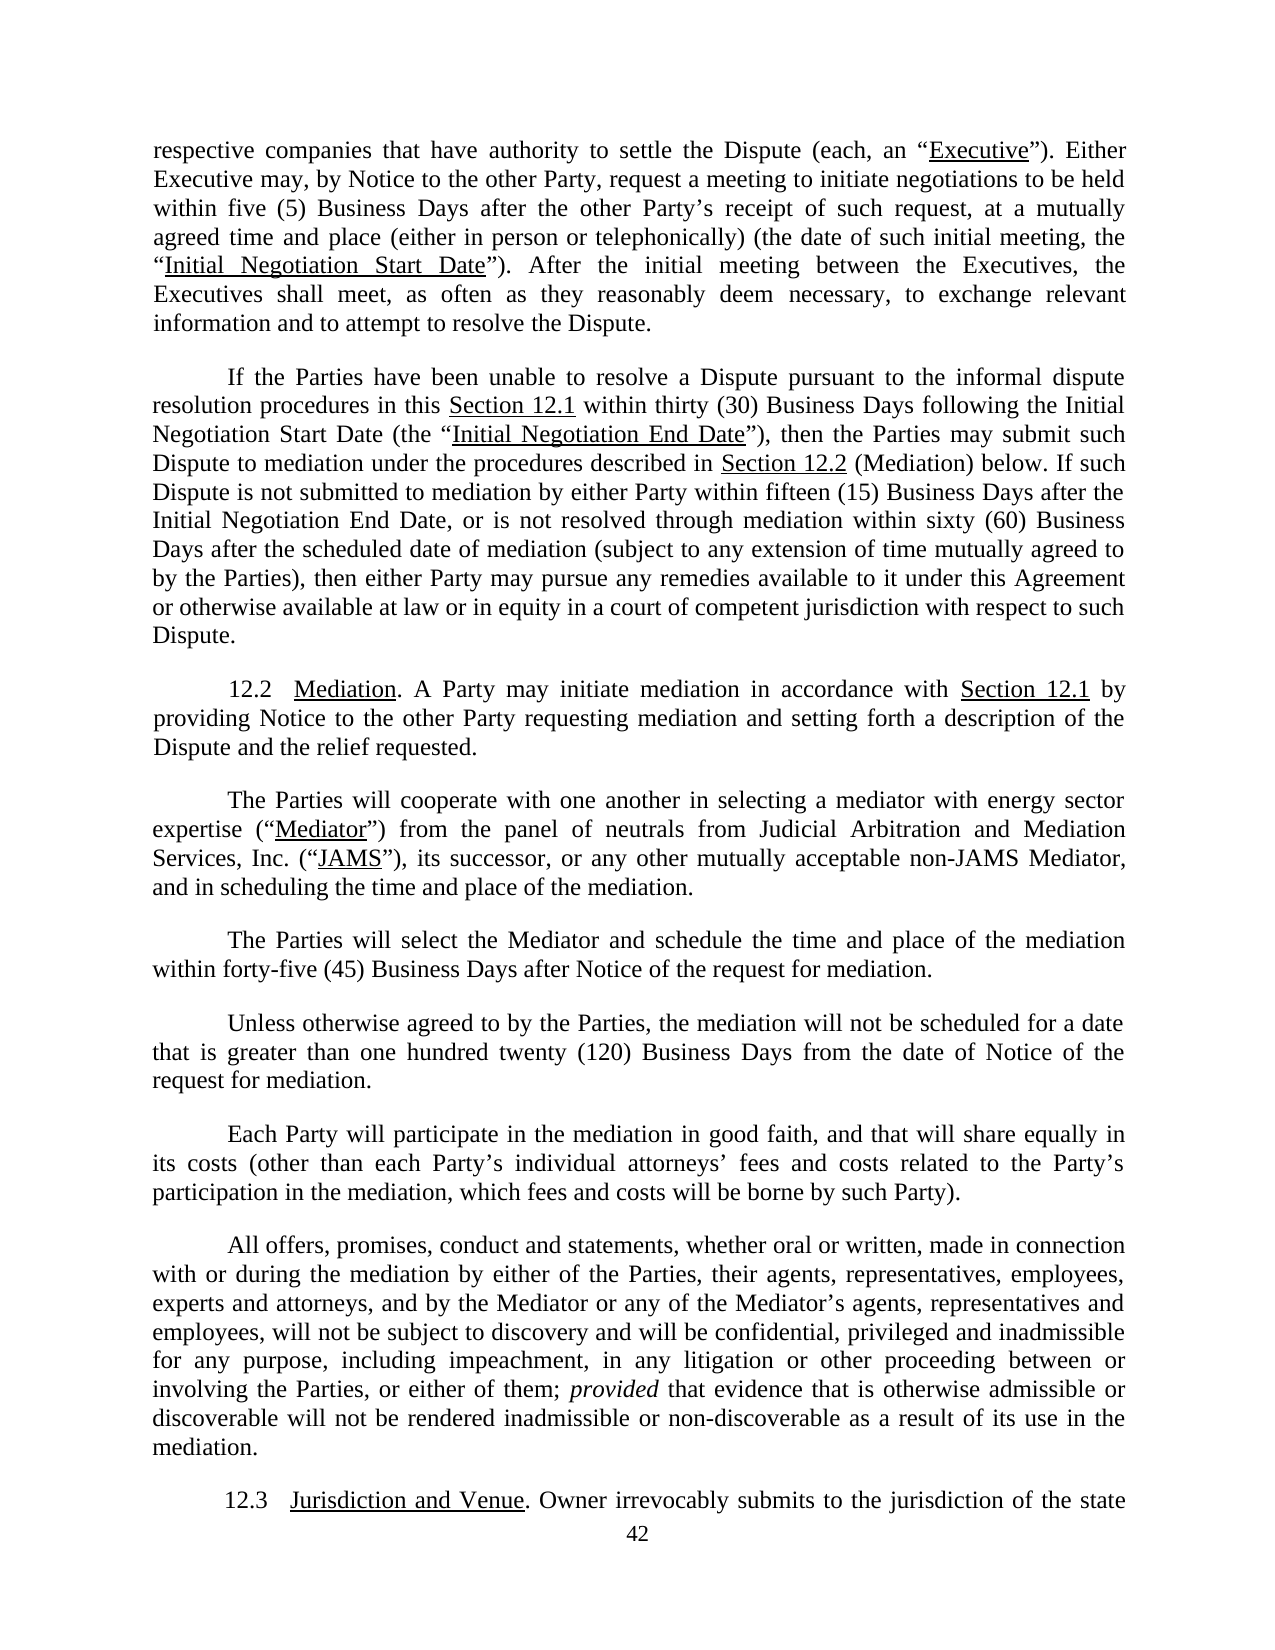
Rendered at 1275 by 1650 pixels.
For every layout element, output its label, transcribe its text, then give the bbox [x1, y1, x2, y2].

text The Parties will cooperate with one another in selecting a mediator with energy sector expertise (“Mediator”) from the panel of neutrals from Judicial Arbitration and Mediation Services, Inc. (“JAMS”), its successor, or any other mutually acceptable non-JAMS Mediator, and in scheduling the time and place of the mediation. [152, 786, 1126, 901]
text Each Party will participate in the mediation in good faith, and that will share equally in its costs (other than each Party’s individual attorneys’ fees and costs related to the Party’s participation in the mediation, which fees and costs will be borne by such Party). [152, 1119, 1126, 1205]
text The Parties will select the Mediator and schedule the time and place of the mediation within forty-five (45) Business Days after Notice of the request for mediation. [152, 925, 1126, 983]
text If the Parties have been unable to resolve a Dispute pursuant to the informal dispute resolution procedures in this Section 12.1 within thirty (30) Business Days following the Initial Negotiation Start Date (the “Initial Negotiation End Date”), then the Parties may submit such Dispute to mediation under the procedures described in Section 12.2 (Mediation) below. If such Dispute is not submitted to mediation by either Party within fifteen (15) Business Days after the Initial Negotiation End Date, or is not resolved through mediation within sixty (60) Business Days after the scheduled date of mediation (subject to any extension of time mutually agreed to by the Parties), then either Party may pursue any remedies available to it under this Agreement or otherwise available at law or in equity in a court of competent jurisdiction with respect to such Dispute. [152, 362, 1126, 649]
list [149, 1485, 1126, 1514]
text Unless otherwise agreed to by the Parties, the mediation will not be scheduled for a date that is greater than one hundred twenty (120) Business Days from the date of Notice of the request for mediation. [152, 1008, 1126, 1094]
list Mediation. A Party may initiate mediation in accordance with Section 12.1 by providing Notice to the other Party requesting mediation and setting forth a description of the Dispute and the relief requested. [153, 674, 1126, 760]
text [153, 135, 1126, 337]
text All offers, promises, conduct and statements, whether oral or written, made in connection with or during the mediation by either of the Parties, their agents, representatives, employees, experts and attorneys, and by the Mediator or any of the Mediator’s agents, representatives and employees, will not be subject to discovery and will be confidential, privileged and inadmissible for any purpose, including impeachment, in any litigation or other proceeding between or involving the Parties, or either of them; provided that evidence that is otherwise admissible or discoverable will not be rendered inadmissible or non-discoverable as a result of its use in the mediation. [152, 1230, 1126, 1460]
